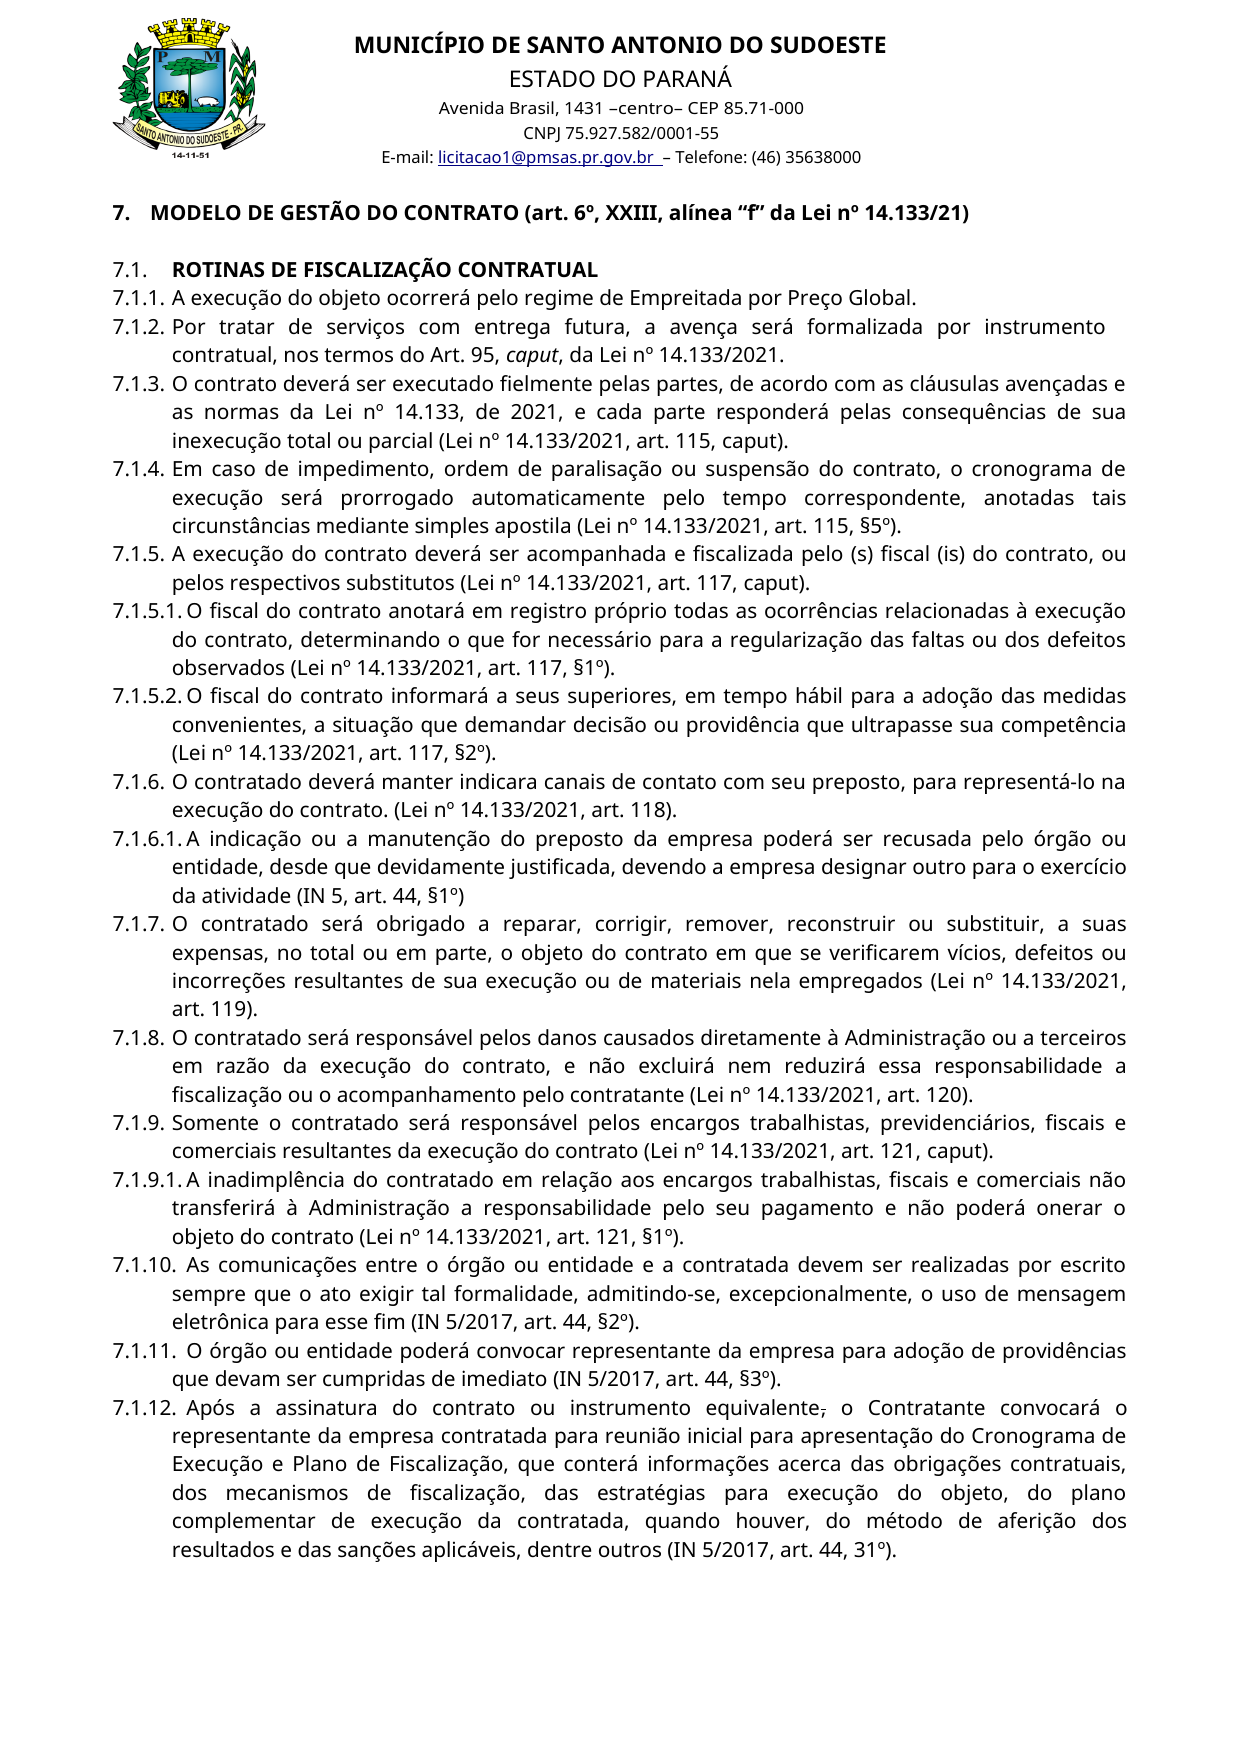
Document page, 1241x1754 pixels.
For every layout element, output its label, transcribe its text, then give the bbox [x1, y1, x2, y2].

list A inadimplência do contratado em relação aos encargos trabalhistas, fiscais e comerciais não transferirá à Administração a responsabilidade pelo seu pagamento e não poderá onerar o objeto do contrato (Lei nº 14.133/2021, art. 121, §1º). [112, 1165, 1128, 1250]
list Somente o contratado será responsável pelos encargos trabalhistas, previdenciários, fiscais e comerciais resultantes da execução do contrato (Lei nº 14.133/2021, art. 121, caput). [112, 1108, 1128, 1165]
list Após a assinatura do contrato ou instrumento equivalente, o Contratante convocará o representante da empresa contratada para reunião inicial para apresentação do Cronograma de Execução e Plano de Fiscalização, que conterá informações acerca das obrigações contratuais, dos mecanismos de fiscalização, das estratégias para execução do objeto, do plano complementar de execução da contratada, quando houver, do método de aferição dos resultados e das sanções aplicáveis, dentre outros (IN 5/2017, art. 44, 31º). [112, 1393, 1128, 1563]
list O contratado será responsável pelos danos causados diretamente à Administração ou a terceiros em razão da execução do contrato, e não excluirá nem reduzirá essa responsabilidade a fiscalização ou o acompanhamento pelo contratante (Lei nº 14.133/2021, art. 120). [112, 1023, 1128, 1108]
list ROTINAS DE FISCALIZAÇÃO CONTRATUAL [112, 255, 1128, 283]
list O contrato deverá ser executado fielmente pelas partes, de acordo com as cláusulas avençadas e as normas da Lei nº 14.133, de 2021, e cada parte responderá pelas consequências de sua inexecução total ou parcial (Lei nº 14.133/2021, art. 115, caput). [112, 369, 1128, 454]
list Em caso de impedimento, ordem de paralisação ou suspensão do contrato, o cronograma de execução será prorrogado automaticamente pelo tempo correspondente, anotadas tais circunstâncias mediante simples apostila (Lei nº 14.133/2021, art. 115, §5º). [112, 454, 1128, 539]
list A indicação ou a manutenção do preposto da empresa poderá ser recusada pelo órgão ou entidade, desde que devidamente justificada, devendo a empresa designar outro para o exercício da atividade (IN 5, art. 44, §1º) [112, 824, 1128, 909]
list Por tratar de serviços com entrega futura, a avença será formalizada por instrumento contratual, nos termos do Art. 95, caput, da Lei nº 14.133/2021. [112, 312, 1108, 369]
list As comunicações entre o órgão ou entidade e a contratada devem ser realizadas por escrito sempre que o ato exigir tal formalidade, admitindo-se, excepcionalmente, o uso de mensagem eletrônica para esse fim (IN 5/2017, art. 44, §2º). [112, 1250, 1128, 1336]
list O fiscal do contrato informará a seus superiores, em tempo hábil para a adoção das medidas convenientes, a situação que demandar decisão ou providência que ultrapasse sua competência (Lei nº 14.133/2021, art. 117, §2º). [112, 682, 1128, 767]
list A execução do objeto ocorrerá pelo regime de Empreitada por Preço Global. [112, 283, 1108, 312]
list O órgão ou entidade poderá convocar representante da empresa para adoção de providências que devam ser cumpridas de imediato (IN 5/2017, art. 44, §3º). [112, 1336, 1128, 1393]
list A execução do contrato deverá ser acompanhada e fiscalizada pelo (s) fiscal (is) do contrato, ou pelos respectivos substitutos (Lei nº 14.133/2021, art. 117, caput). [112, 539, 1128, 596]
list O fiscal do contrato anotará em registro próprio todas as ocorrências relacionadas à execução do contrato, determinando o que for necessário para a regularização das faltas ou dos defeitos observados (Lei nº 14.133/2021, art. 117, §1º). [112, 596, 1128, 682]
list O contratado será obrigado a reparar, corrigir, remover, reconstruir ou substituir, a suas expensas, no total ou em parte, o objeto do contrato em que se verificarem vícios, defeitos ou incorreções resultantes de sua execução ou de materiais nela empregados (Lei nº 14.133/2021, art. 119). [112, 909, 1128, 1023]
list O contratado deverá manter indicara canais de contato com seu preposto, para representá-lo na execução do contrato. (Lei nº 14.133/2021, art. 118). [112, 767, 1128, 824]
picture [112, 18, 266, 158]
list MODELO DE GESTÃO DO CONTRATO (art. 6º, XXIII, alínea “f” da Lei nº 14.133/21) [112, 198, 1128, 227]
